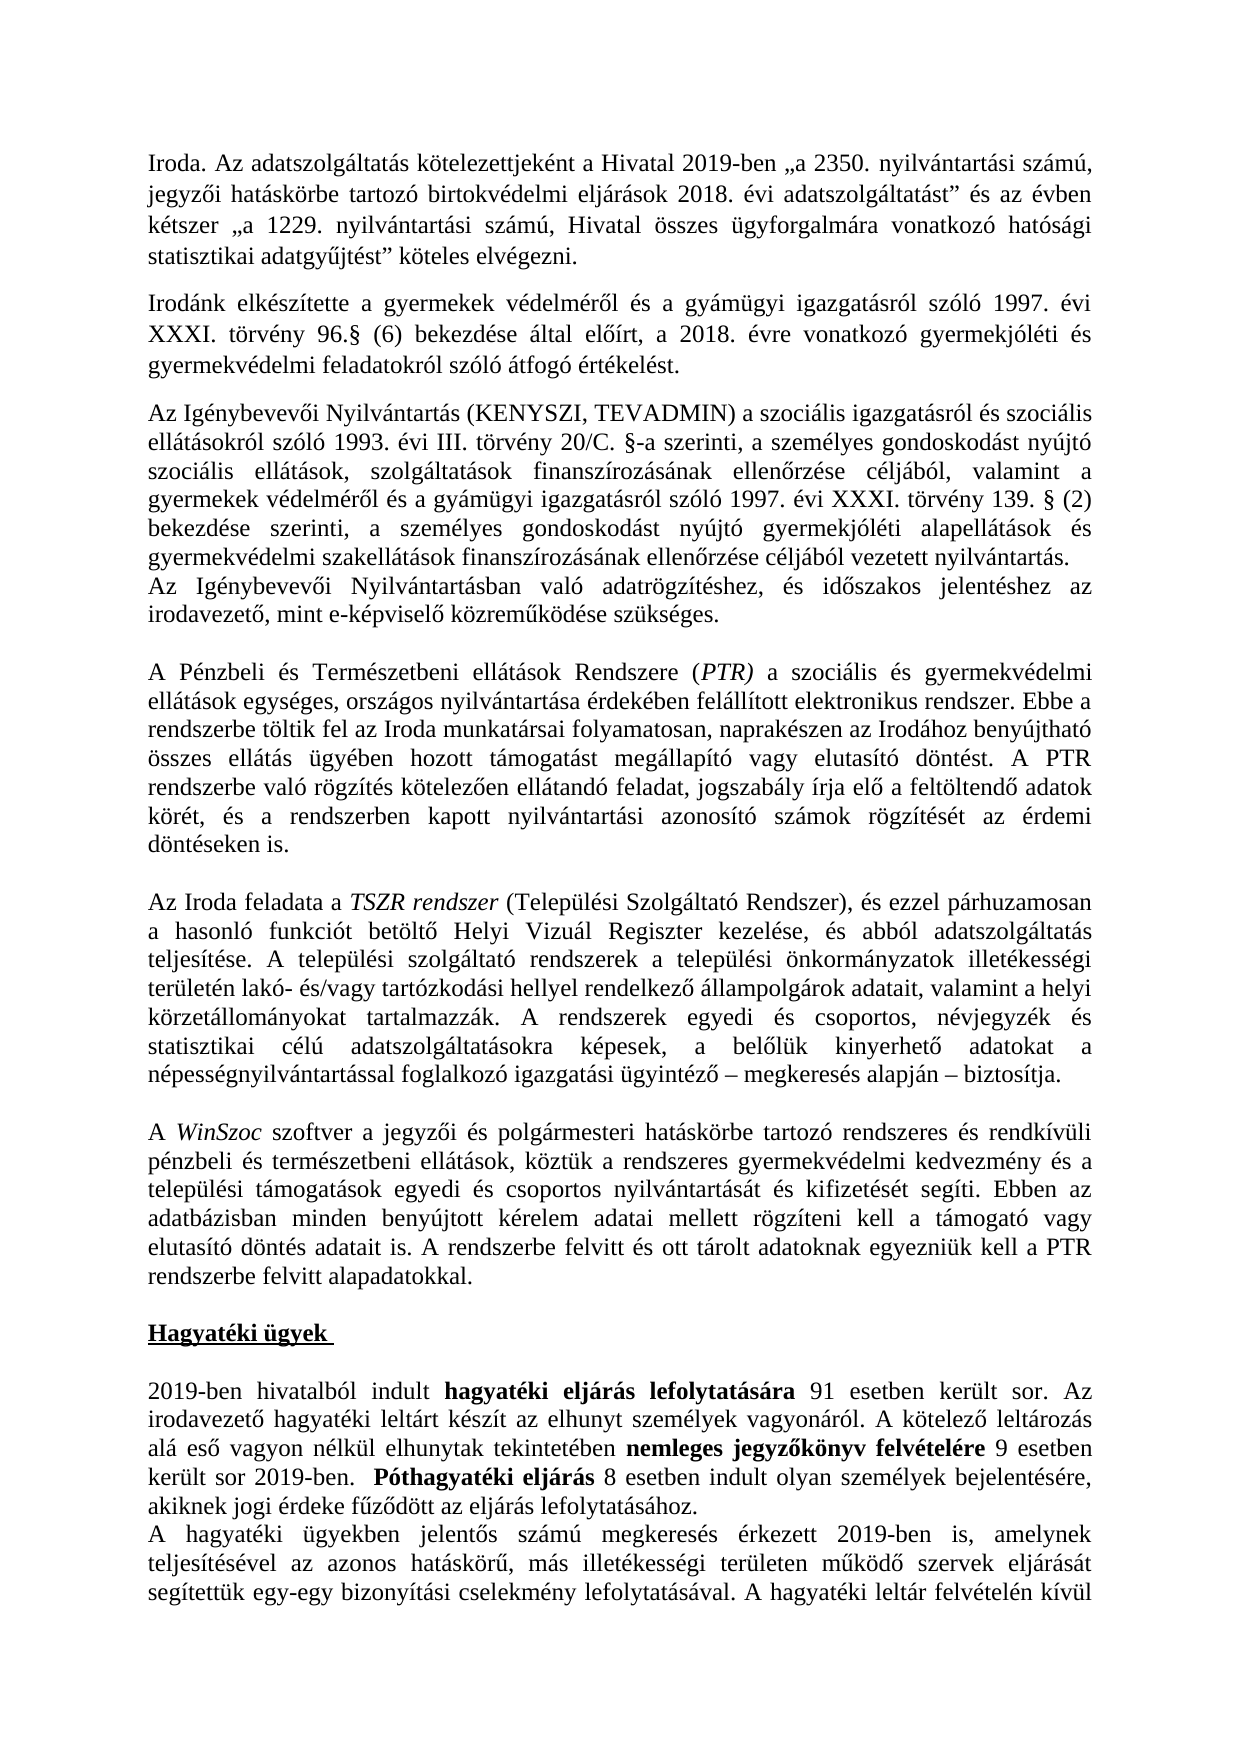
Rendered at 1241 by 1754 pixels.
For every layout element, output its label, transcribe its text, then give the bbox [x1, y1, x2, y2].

text Az Igénybevevői Nyilvántartás (KENYSZI, TEVADMIN) a szociális igazgatásról és szociális ellátásokról szóló 1993. évi III. törvény 20/C. §-a szerinti, a személyes gondoskodást nyújtó szociális ellátások, szolgáltatások finanszírozásának ellenőrzése céljából, valamint a gyermekek védelméről és a gyámügyi igazgatásról szóló 1997. évi XXXI. törvény 139. § (2) bekezdése szerinti, a személyes gondoskodást nyújtó gyermekjóléti alapellátások és gyermekvédelmi szakellátások finanszírozásának ellenőrzése céljából vezetett nyilvántartás. [148, 398, 1093, 571]
text 2019-ben hivatalból indult hagyatéki eljárás lefolytatására 91 esetben került sor. Az irodavezető hagyatéki leltárt készít az elhunyt személyek vagyonáról. A kötelező leltározás alá eső vagyon nélkül elhunytak tekintetében nemleges jegyzőkönyv felvételére 9 esetben került sor 2019-ben. Póthagyatéki eljárás 8 esetben indult olyan személyek bejelentésére, akiknek jogi érdeke fűződött az eljárás lefolytatásához. [148, 1376, 1093, 1519]
text Az Iroda feladata a TSZR rendszer (Települési Szolgáltató Rendszer), és ezzel párhuzamosan a hasonló funkciót betöltő Helyi Vizuál Regiszter kezelése, és abból adatszolgáltatás teljesítése. A települési szolgáltató rendszerek a települési önkormányzatok illetékességi területén lakó- és/vagy tartózkodási hellyel rendelkező állampolgárok adatait, valamint a helyi körzetállományokat tartalmazzák. A rendszerek egyedi és csoportos, névjegyzék és statisztikai célú adatszolgáltatásokra képesek, a belőlük kinyerhető adatokat a népességnyilvántartással foglalkozó igazgatási ügyintéző – megkeresés alapján – biztosítja. [148, 887, 1093, 1088]
text Az Igénybevevői Nyilvántartásban való adatrögzítéshez, és időszakos jelentéshez az irodavezető, mint e-képviselő közreműködése szükséges. [148, 571, 1093, 628]
text A Pénzbeli és Természetbeni ellátások Rendszere (PTR) a szociális és gyermekvédelmi ellátások egységes, országos nyilvántartása érdekében felállított elektronikus rendszer. Ebbe a rendszerbe töltik fel az Iroda munkatársai folyamatosan, naprakészen az Irodához benyújtható összes ellátás ügyében hozott támogatást megállapító vagy elutasító döntést. A PTR rendszerbe való rögzítés kötelezően ellátandó feladat, jogszabály írja elő a feltöltendő adatok körét, és a rendszerben kapott nyilvántartási azonosító számok rögzítését az érdemi döntéseken is. [148, 657, 1093, 858]
text Hagyatéki ügyek [148, 1318, 1093, 1347]
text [148, 1519, 1093, 1606]
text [148, 148, 1093, 269]
text Irodánk elkészítette a gyermekek védelméről és a gyámügyi igazgatásról szóló 1997. évi XXXI. törvény 96.§ (6) bekezdése által előírt, a 2018. évre vonatkozó gyermekjóléti és gyermekvédelmi feladatokról szóló átfogó értékelést. [148, 288, 1093, 379]
text A WinSzoc szoftver a jegyzői és polgármesteri hatáskörbe tartozó rendszeres és rendkívüli pénzbeli és természetbeni ellátások, köztük a rendszeres gyermekvédelmi kedvezmény és a települési támogatások egyedi és csoportos nyilvántartását és kifizetését segíti. Ebben az adatbázisban minden benyújtott kérelem adatai mellett rögzíteni kell a támogató vagy elutasító döntés adatait is. A rendszerbe felvitt és ott tárolt adatoknak egyezniük kell a PTR rendszerbe felvitt alapadatokkal. [148, 1117, 1093, 1289]
